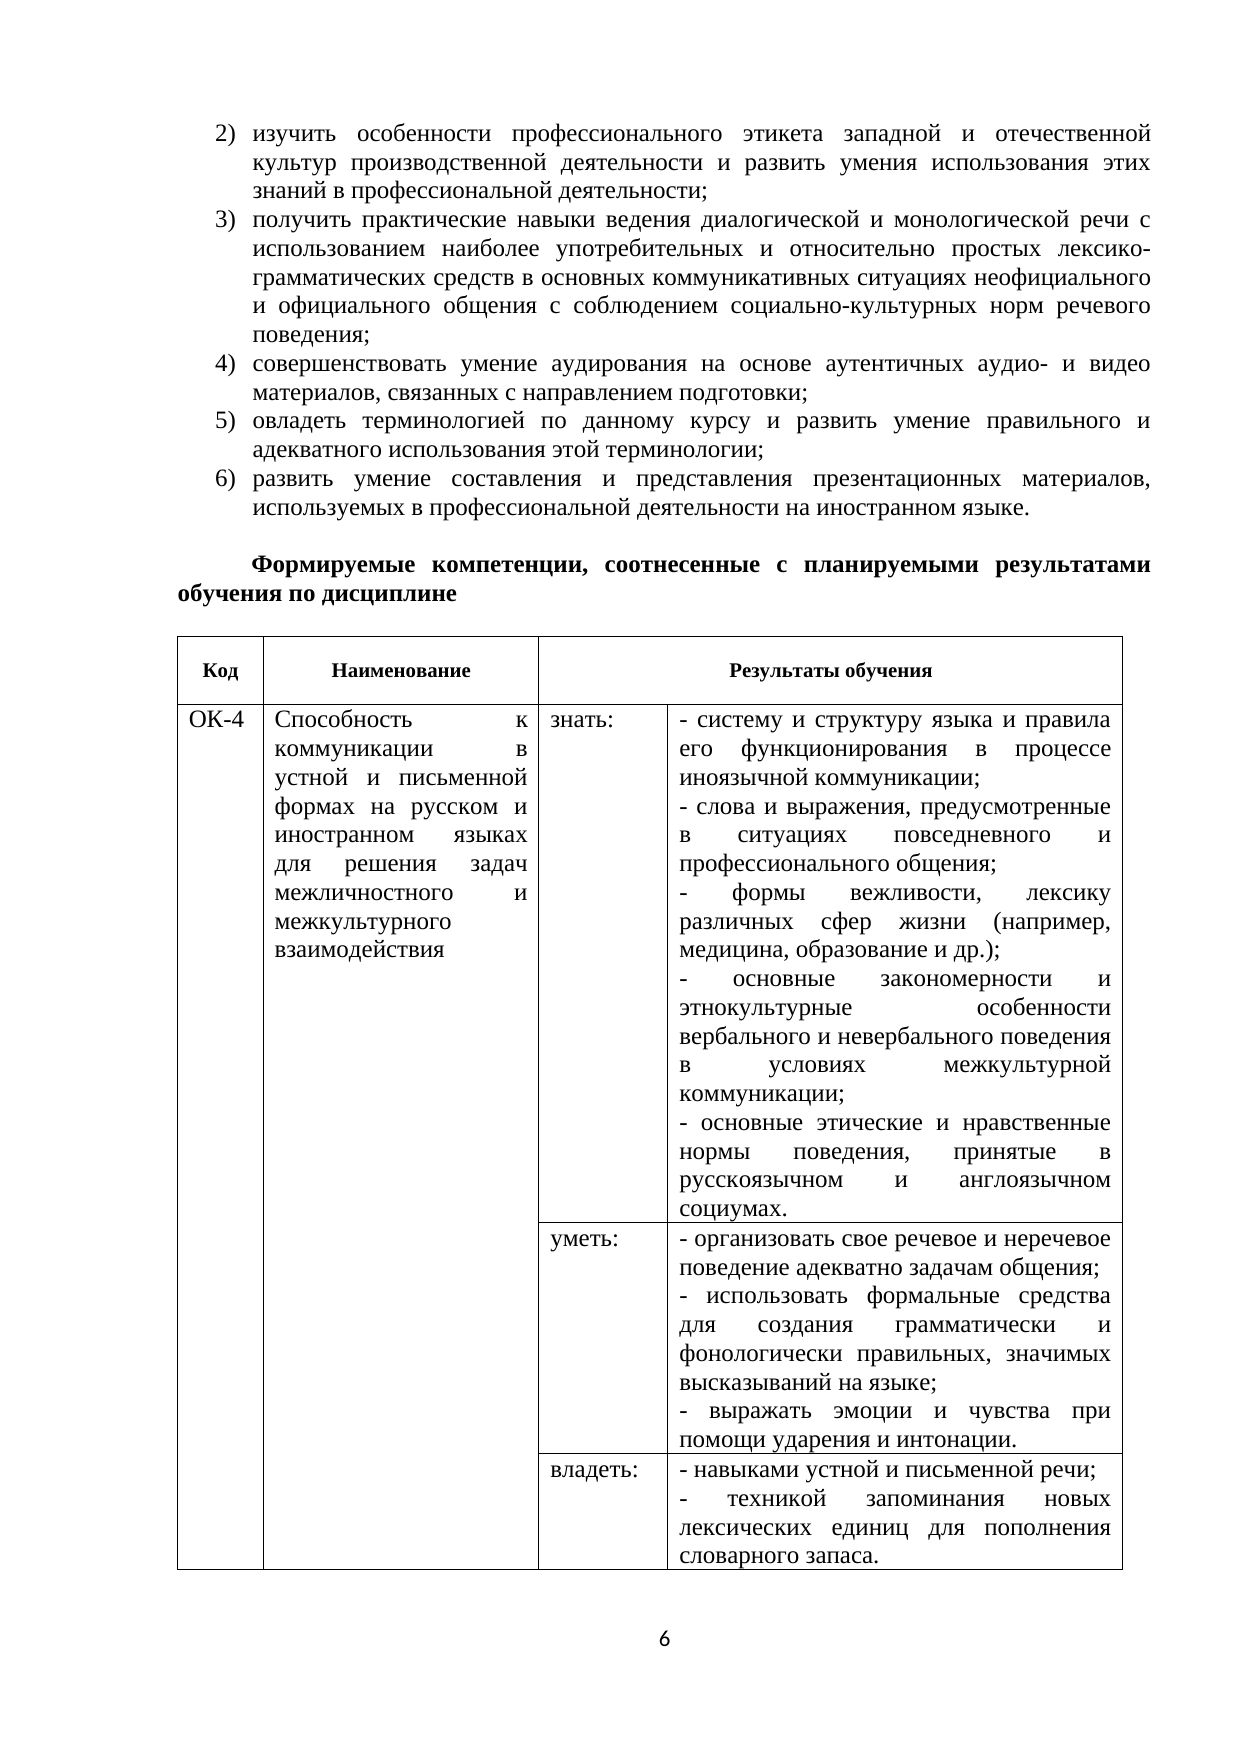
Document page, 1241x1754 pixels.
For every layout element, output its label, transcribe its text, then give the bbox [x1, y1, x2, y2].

list совершенствовать умение аудирования на основе аутентичных аудио- и видео материалов, связанных с направлением подготовки; [215, 348, 1152, 406]
table_header Наименование [264, 637, 538, 703]
list овладеть терминологией по данному курсу и развить умение правильного и адекватного использования этой терминологии; [215, 406, 1152, 463]
list развить умение составления и представления презентационных материалов, используемых в профессиональной деятельности на иностранном языке. [215, 463, 1152, 521]
table_cell - организовать свое речевое и неречевое поведение адекватно задачам общения; - использовать формальные средства для создания грамматически и фонологически правильных, значимых высказываний на языке; - выражать эмоции и чувства при помощи ударения и интонации. [668, 1223, 1122, 1453]
table_cell Способность к коммуникации в устной и письменной формах на русском и иностранном языках для решения задач межличностного и межкультурного взаимодействия [264, 705, 538, 1569]
table_cell владеть: [539, 1454, 667, 1569]
list изучить особенности профессионального этикета западной и отечественной культур производственной деятельности и развить умения использования этих знаний в профессиональной деятельности; [215, 118, 1152, 204]
list получить практические навыки ведения диалогической и монологической речи с использованием наиболее употребительных и относительно простых лексико-грамматических средств в основных коммуникативных ситуациях неофициального и официального общения с соблюдением социально-культурных норм речевого поведения; [215, 204, 1152, 348]
text Формируемые компетенции, соотнесенные с планируемыми результатами обучения по дисциплине [177, 549, 1152, 607]
table_cell знать: [539, 705, 667, 1222]
table_header Код [178, 637, 263, 703]
table_cell - навыками устной и письменной речи; - техникой запоминания новых лексических единиц для пополнения словарного запаса. [668, 1454, 1122, 1569]
table_cell уметь: [539, 1223, 667, 1453]
table_cell ОК-4 [178, 705, 263, 1569]
table_header Результаты обучения [539, 637, 1122, 703]
table_cell - систему и структуру языка и правила его функционирования в процессе иноязычной коммуникации; - слова и выражения, предусмотренные в ситуациях повседневного и профессионального общения; - формы вежливости, лексику различных сфер жизни (например, медицина, образование и др.); - основные закономерности и этнокультурные особенности вербального и невербального поведения в условиях межкультурной коммуникации; - основные этические и нравственные нормы поведения, принятые в русскоязычном и англоязычном социумах. [668, 705, 1122, 1222]
